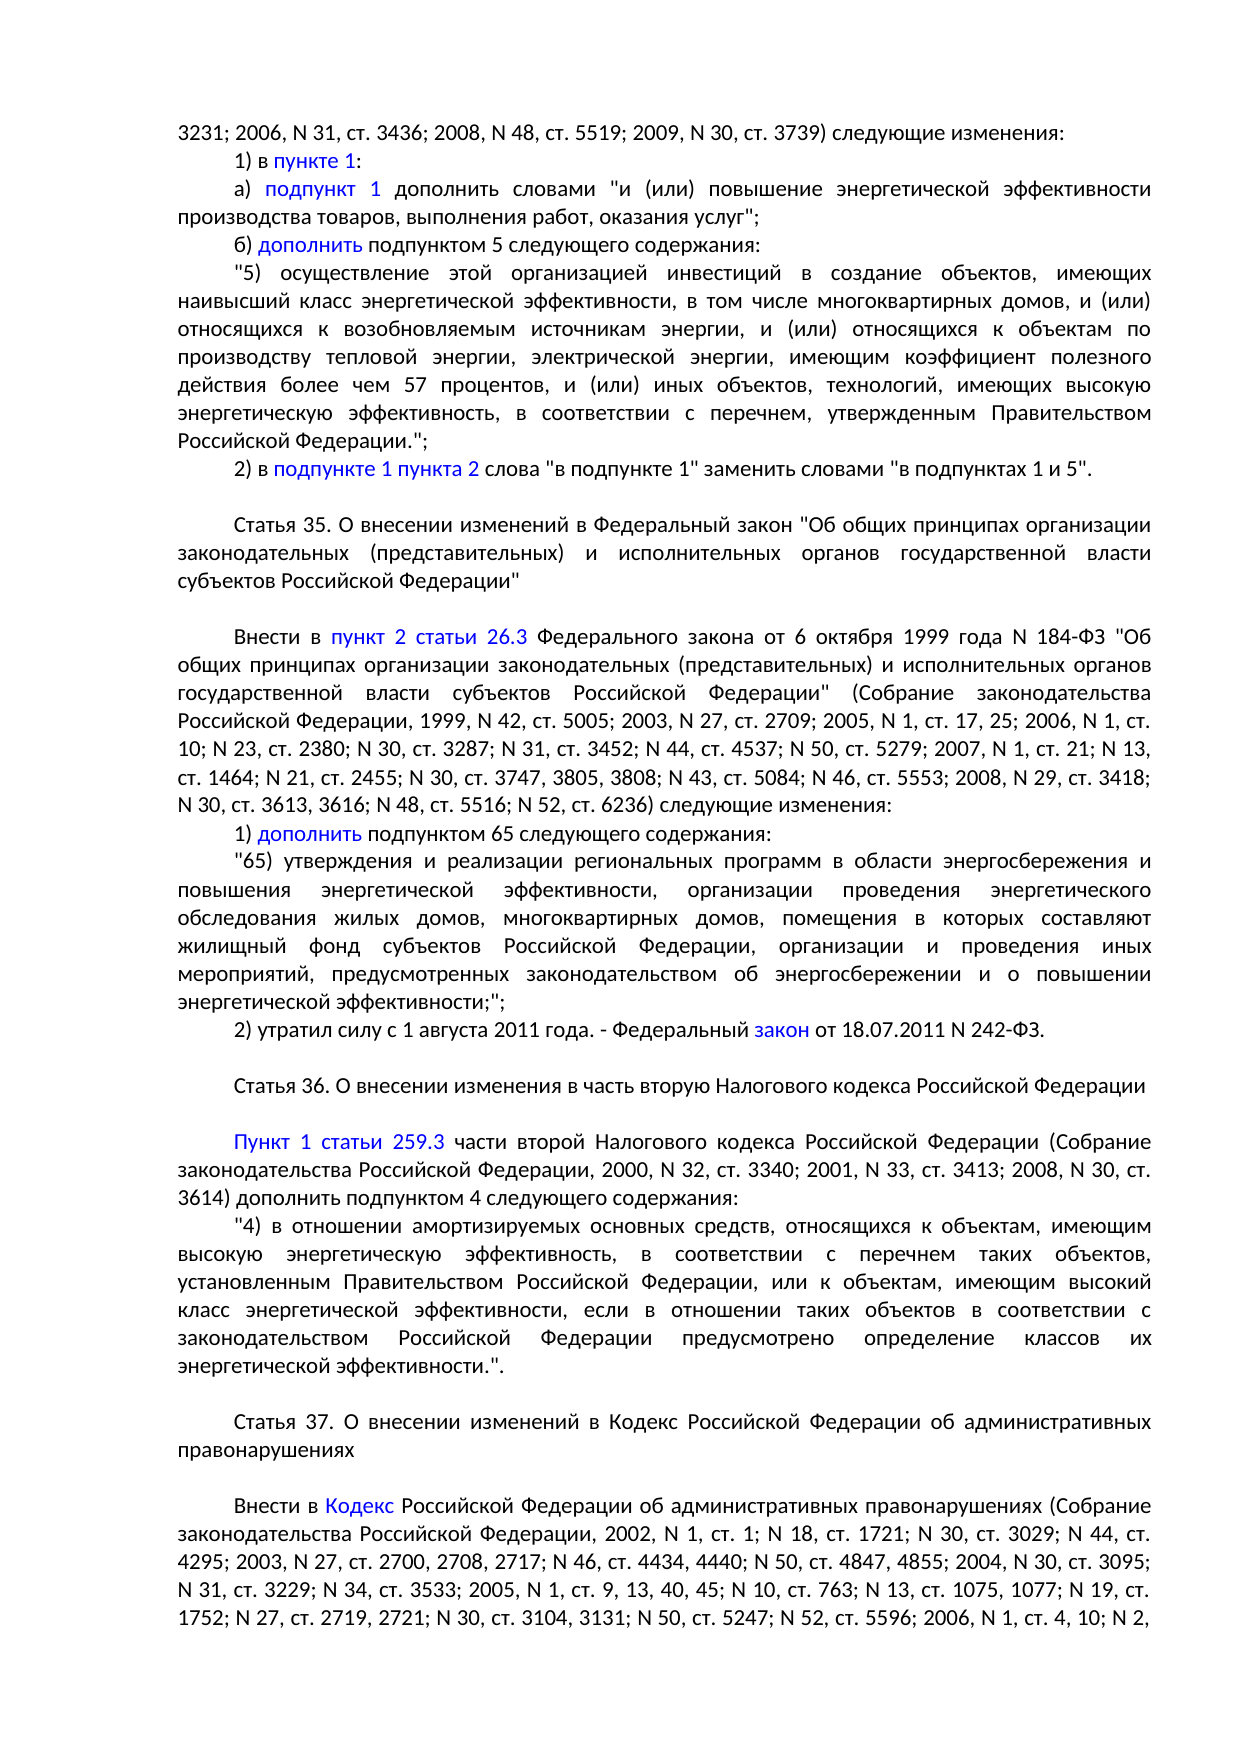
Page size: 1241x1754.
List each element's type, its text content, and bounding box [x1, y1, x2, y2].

text "65) утверждения и реализации региональных программ в области энергосбережения и повышения энергетической эффективности, организации проведения энергетического обследования жилых домов, многоквартирных домов, помещения в которых составляют жилищный фонд субъектов Российской Федерации, организации и проведения иных мероприятий, предусмотренных законодательством об энергосбережении и о повышении энергетической эффективности;"; [177, 847, 1152, 1015]
text б) дополнить подпунктом 5 следующего содержания: [177, 230, 1152, 258]
text 1) дополнить подпунктом 65 следующего содержания: [177, 819, 1152, 847]
text 2) в подпункте 1 пункта 2 слова "в подпункте 1" заменить словами "в подпунктах 1 и 5". [177, 454, 1152, 482]
text 2) утратил силу с 1 августа 2011 года. - Федеральный закон от 18.07.2011 N 242-ФЗ. [177, 1015, 1152, 1043]
text Статья 36. О внесении изменения в часть вторую Налогового кодекса Российской Федерации [177, 1071, 1152, 1099]
text Статья 35. О внесении изменений в Федеральный закон "Об общих принципах организации законодательных (представительных) и исполнительных органов государственной власти субъектов Российской Федерации" [177, 510, 1152, 594]
text Внести в пункт 2 статьи 26.3 Федерального закона от 6 октября 1999 года N 184-ФЗ "Об общих принципах организации законодательных (представительных) и исполнительных органов государственной власти субъектов Российской Федерации" (Собрание законодательства Российской Федерации, 1999, N 42, ст. 5005; 2003, N 27, ст. 2709; 2005, N 1, ст. 17, 25; 2006, N 1, ст. 10; N 23, ст. 2380; N 30, ст. 3287; N 31, ст. 3452; N 44, ст. 4537; N 50, ст. 5279; 2007, N 1, ст. 21; N 13, ст. 1464; N 21, ст. 2455; N 30, ст. 3747, 3805, 3808; N 43, ст. 5084; N 46, ст. 5553; 2008, N 29, ст. 3418; N 30, ст. 3613, 3616; N 48, ст. 5516; N 52, ст. 6236) следующие изменения: [177, 622, 1152, 819]
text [177, 1491, 1152, 1631]
text Пункт 1 статьи 259.3 части второй Налогового кодекса Российской Федерации (Собрание законодательства Российской Федерации, 2000, N 32, ст. 3340; 2001, N 33, ст. 3413; 2008, N 30, ст. 3614) дополнить подпунктом 4 следующего содержания: [177, 1127, 1152, 1211]
text "4) в отношении амортизируемых основных средств, относящихся к объектам, имеющим высокую энергетическую эффективность, в соответствии с перечнем таких объектов, установленным Правительством Российской Федерации, или к объектам, имеющим высокий класс энергетической эффективности, если в отношении таких объектов в соответствии с законодательством Российской Федерации предусмотрено определение классов их энергетической эффективности.". [177, 1211, 1152, 1379]
text Статья 37. О внесении изменений в Кодекс Российской Федерации об административных правонарушениях [177, 1407, 1152, 1463]
text "5) осуществление этой организацией инвестиций в создание объектов, имеющих наивысший класс энергетической эффективности, в том числе многоквартирных домов, и (или) относящихся к возобновляемым источникам энергии, и (или) относящихся к объектам по производству тепловой энергии, электрической энергии, имеющим коэффициент полезного действия более чем 57 процентов, и (или) иных объектов, технологий, имеющих высокую энергетическую эффективность, в соответствии с перечнем, утвержденным Правительством Российской Федерации."; [177, 258, 1152, 454]
text 1) в пункте 1: [177, 146, 1152, 174]
text а) подпункт 1 дополнить словами "и (или) повышение энергетической эффективности производства товаров, выполнения работ, оказания услуг"; [177, 174, 1152, 230]
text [177, 118, 1152, 146]
